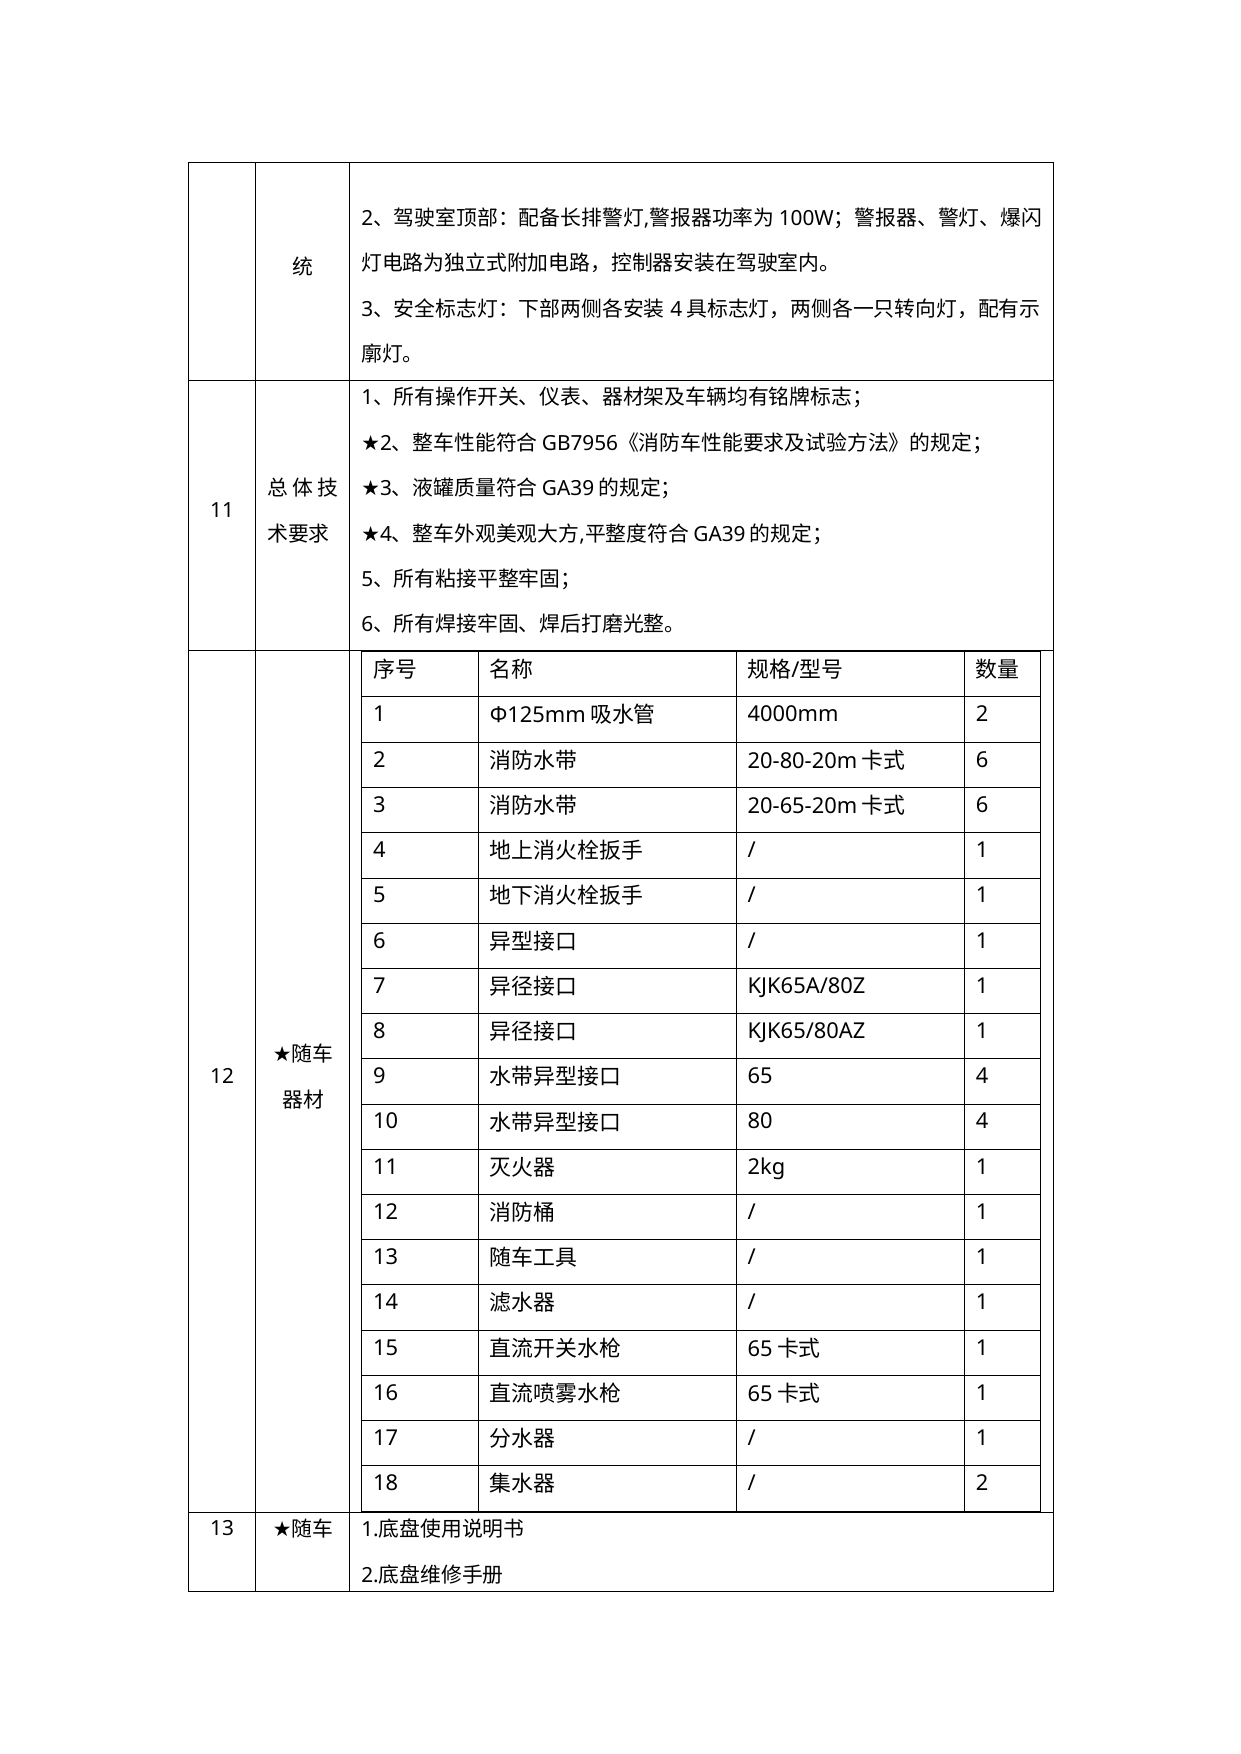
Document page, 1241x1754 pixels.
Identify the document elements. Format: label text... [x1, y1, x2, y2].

table_cell [479, 1376, 736, 1420]
table_cell [362, 1331, 478, 1375]
table_cell [737, 1105, 964, 1149]
table_cell [362, 1376, 478, 1420]
table_cell [737, 1421, 964, 1465]
table_cell [965, 1150, 1040, 1194]
table_cell [737, 1331, 964, 1375]
table_cell [362, 1150, 478, 1194]
table_cell [965, 697, 1040, 742]
table_cell [965, 969, 1040, 1013]
table_cell [965, 1059, 1040, 1104]
table_cell [362, 833, 478, 878]
table_cell [479, 969, 736, 1013]
table_cell [737, 788, 964, 832]
table_cell [965, 743, 1040, 787]
table_cell [362, 788, 478, 832]
table_cell [737, 1376, 964, 1420]
table_cell [479, 1014, 736, 1058]
table_cell [737, 1285, 964, 1330]
table_cell 1、所有操作开关、仪表、器材架及车辆均有铭牌标志； ★2、整车性能符合GB7956《消防车性能要求及试验方法》的规定； ★3、液罐质量符合GA39的规定； ★4、整车外观美观大方,平整度符合GA39的规定； 5、所有粘接平整牢固； 6、所有焊接牢固、焊后打磨光整。 [350, 381, 1053, 650]
table_cell 总体技术要求 [256, 381, 349, 650]
table_cell [965, 1421, 1040, 1465]
table_cell [737, 1466, 964, 1511]
table_cell [362, 1059, 478, 1104]
table_cell 13 [189, 1513, 255, 1591]
table_cell [965, 1195, 1040, 1239]
table_cell 电器系统 [256, 163, 349, 379]
table_cell [737, 1150, 964, 1194]
table_cell [479, 1195, 736, 1239]
table_cell [362, 1466, 478, 1511]
table_cell 11 [189, 381, 255, 650]
table_cell [479, 1421, 736, 1465]
table_cell [362, 1285, 478, 1330]
table_cell [965, 1014, 1040, 1058]
table_cell [479, 788, 736, 832]
table_cell [965, 1466, 1040, 1511]
table_cell [737, 879, 964, 923]
table_cell ★随车材料 [256, 1513, 349, 1591]
table_cell [362, 1105, 478, 1149]
table_cell [362, 1421, 478, 1465]
table_cell [479, 697, 736, 742]
table_cell [737, 924, 964, 968]
table_cell 10 [189, 163, 255, 379]
table_cell [362, 879, 478, 923]
table_cell [479, 1285, 736, 1330]
table_cell [362, 924, 478, 968]
table_cell [1041, 651, 1053, 1512]
table_cell [362, 1014, 478, 1058]
table_cell [479, 924, 736, 968]
table_cell [965, 1285, 1040, 1330]
table_cell [479, 1150, 736, 1194]
table_cell [350, 651, 361, 1512]
table_cell [737, 969, 964, 1013]
table_cell [965, 652, 1040, 696]
table_cell [965, 788, 1040, 832]
table_cell [965, 1376, 1040, 1420]
table_cell [362, 1240, 478, 1284]
table_cell [479, 743, 736, 787]
table_cell [965, 1240, 1040, 1284]
table_cell ★随车器材 [256, 651, 349, 1512]
table_cell [479, 833, 736, 878]
table_cell [737, 1195, 964, 1239]
table_cell [479, 879, 736, 923]
table_cell [737, 1059, 964, 1104]
table_cell [479, 1059, 736, 1104]
table_cell [737, 652, 964, 696]
table_cell [362, 652, 478, 696]
table_cell [965, 879, 1040, 923]
table_cell [737, 697, 964, 742]
table_cell [965, 924, 1040, 968]
table_cell [479, 1331, 736, 1375]
table_cell [362, 969, 478, 1013]
table_cell [479, 1240, 736, 1284]
table_cell [362, 1195, 478, 1239]
table_cell [479, 1466, 736, 1511]
table_cell 12 [189, 651, 255, 1512]
table_cell [479, 652, 736, 696]
table_cell [362, 697, 478, 742]
table_cell [362, 743, 478, 787]
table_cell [350, 1513, 1053, 1591]
table_cell [737, 833, 964, 878]
table_cell [737, 1240, 964, 1284]
table_cell [965, 1105, 1040, 1149]
table_cell [737, 1014, 964, 1058]
table_cell [479, 1105, 736, 1149]
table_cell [350, 163, 1053, 379]
table_cell [965, 833, 1040, 878]
table_cell [737, 743, 964, 787]
table_cell [965, 1331, 1040, 1375]
